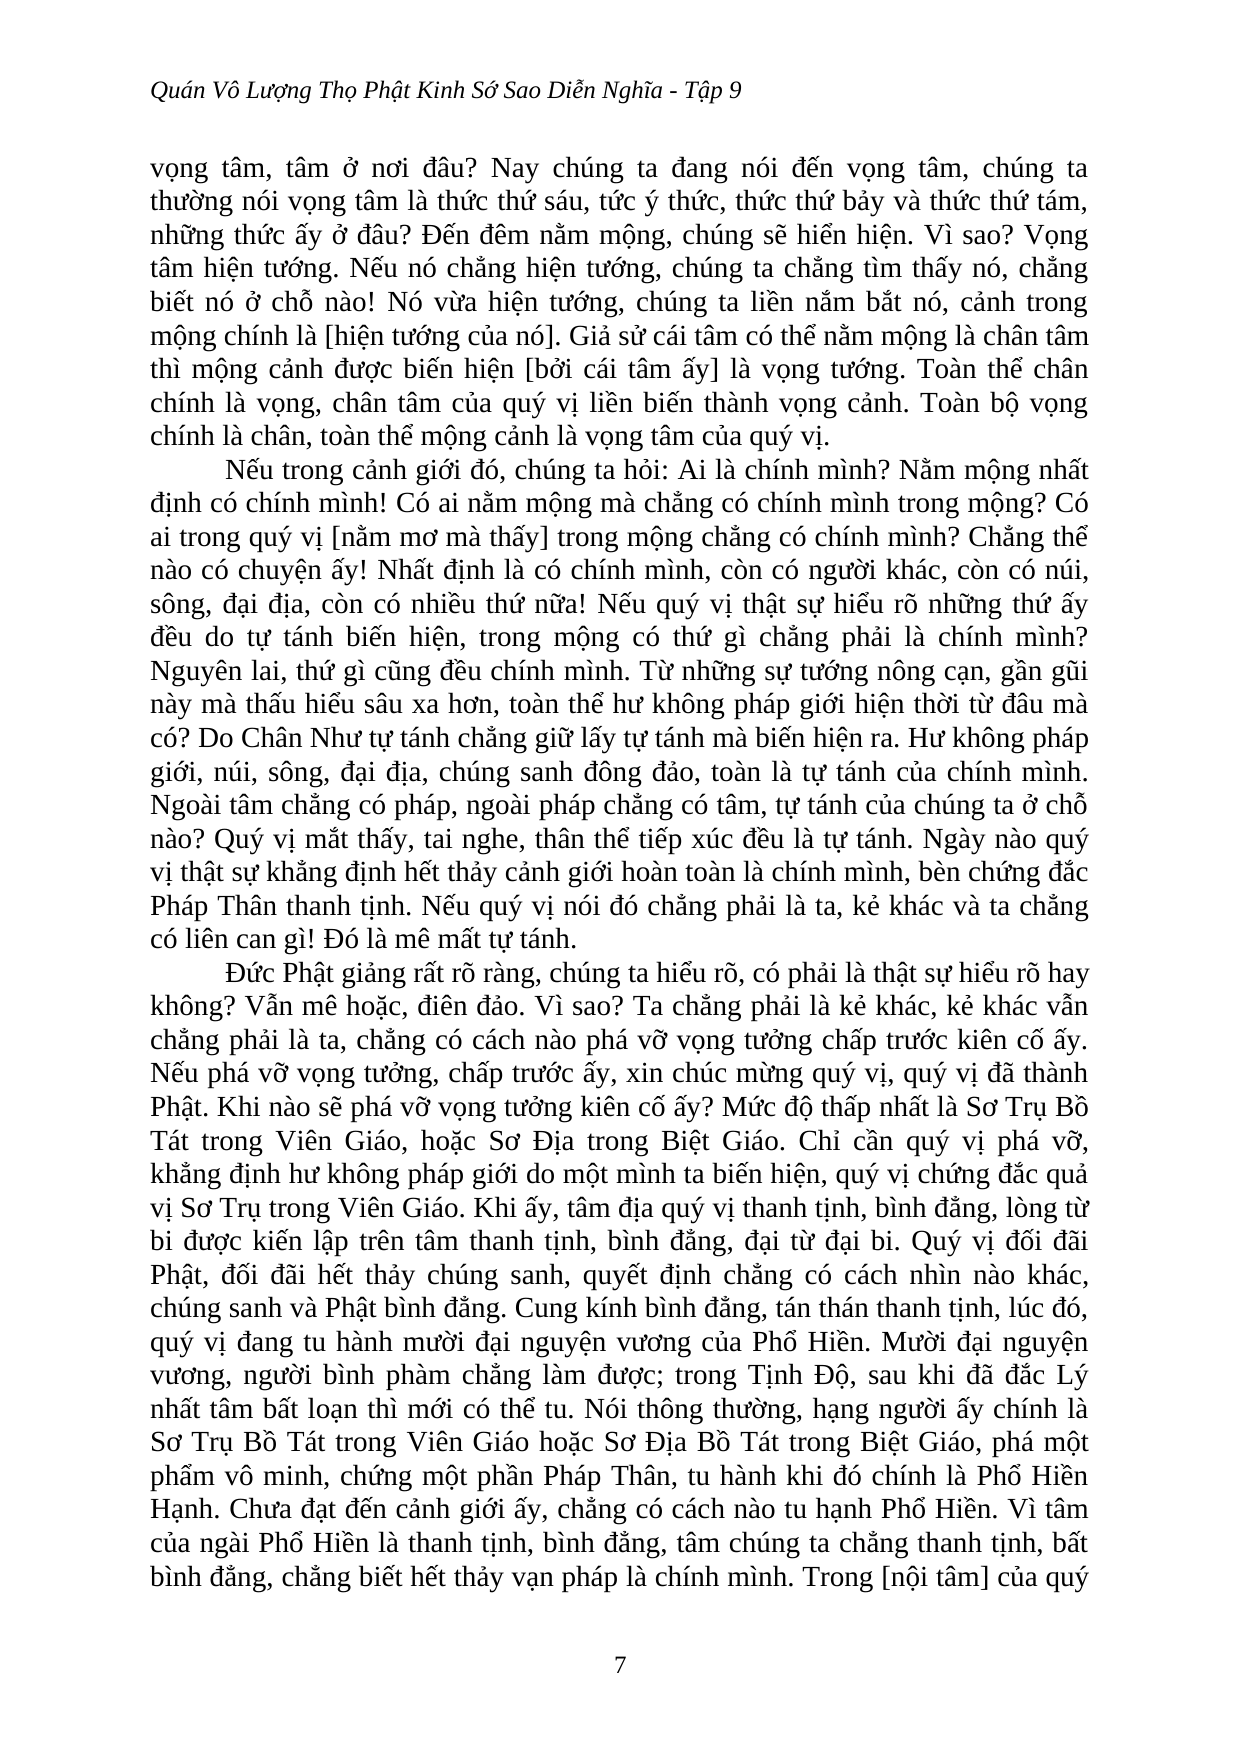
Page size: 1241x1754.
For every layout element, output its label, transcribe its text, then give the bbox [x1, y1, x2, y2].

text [150, 955, 1090, 1592]
text Nếu trong cảnh giới đó, chúng ta hỏi: Ai là chính mình? Nằm mộng nhất định có chính mình! Có ai nằm mộng mà chẳng có chính mình trong mộng? Có ai trong quý vị [nằm mơ mà thấy] trong mộng chẳng có chính mình? Chẳng thể nào có chuyện ấy! Nhất định là có chính mình, còn có người khác, còn có núi, sông, đại địa, còn có nhiều thứ nữa! Nếu quý vị thật sự hiểu rõ những thứ ấy đều do tự tánh biến hiện, trong mộng có thứ gì chẳng phải là chính mình? Nguyên lai, thứ gì cũng đều chính mình. Từ những sự tướng nông cạn, gần gũi này mà thấu hiểu sâu xa hơn, toàn thể hư không pháp giới hiện thời từ đâu mà có? Do Chân Như tự tánh chẳng giữ lấy tự tánh mà biến hiện ra. Hư không pháp giới, núi, sông, đại địa, chúng sanh đông đảo, toàn là tự tánh của chính mình. Ngoài tâm chẳng có pháp, ngoài pháp chẳng có tâm, tự tánh của chúng ta ở chỗ nào? Quý vị mắt thấy, tai nghe, thân thể tiếp xúc đều là tự tánh. Ngày nào quý vị thật sự khẳng định hết thảy cảnh giới hoàn toàn là chính mình, bèn chứng đắc Pháp Thân thanh tịnh. Nếu quý vị nói đó chẳng phải là ta, kẻ khác và ta chẳng có liên can gì! Đó là mê mất tự tánh. [150, 452, 1090, 955]
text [150, 150, 1090, 452]
